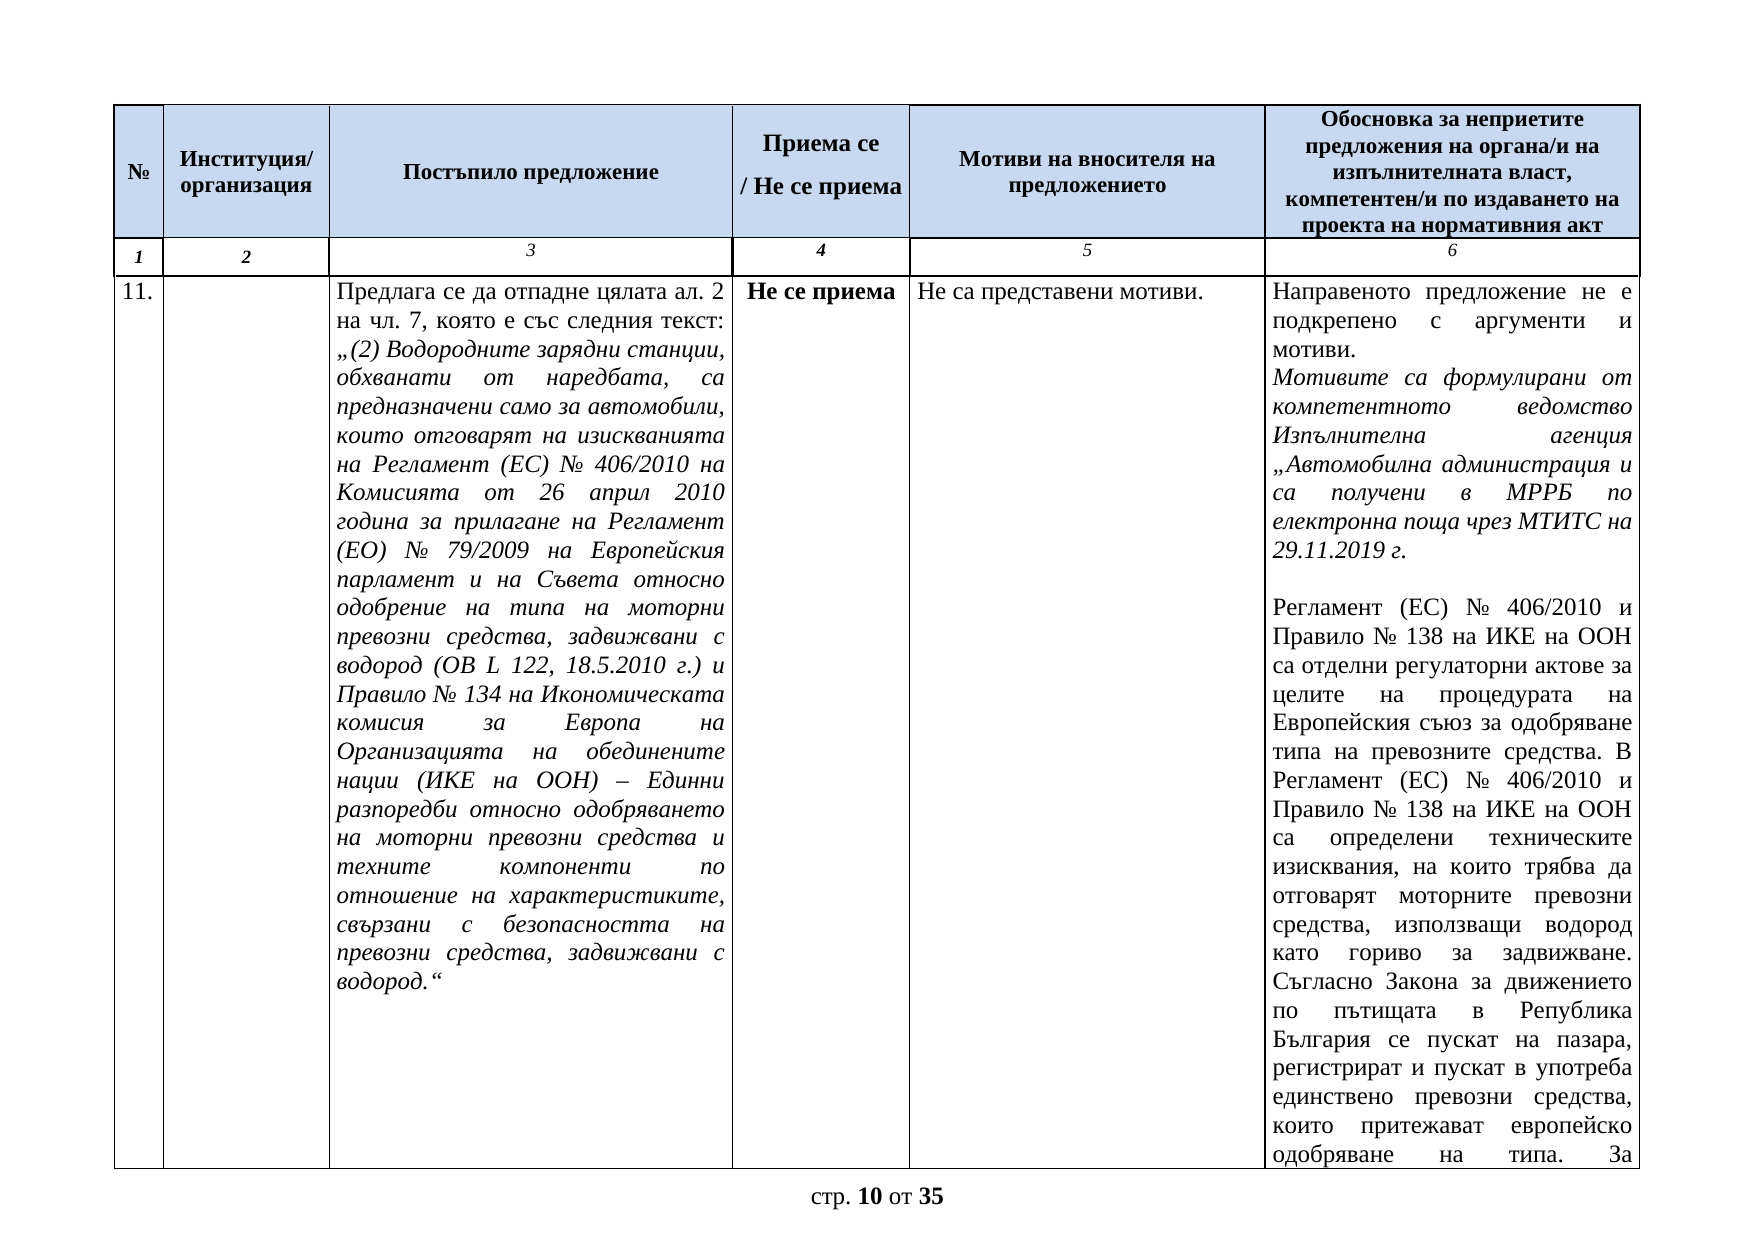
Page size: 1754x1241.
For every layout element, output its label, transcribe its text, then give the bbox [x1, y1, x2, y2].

table_header Постъпило предложение [330, 105, 732, 237]
table_cell 3 [330, 238, 731, 275]
table_cell [164, 277, 329, 1167]
table_cell Не се приема [733, 277, 909, 1167]
table_header Приема се / Не се приема [733, 105, 909, 237]
table_header Обосновка за неприетите предложения на органа/и на изпълнителната власт, компетентен/и по издаването на проекта на нормативния акт [1266, 106, 1639, 237]
table_header Институция/ организация [164, 105, 329, 237]
table_cell 5 [911, 239, 1264, 275]
table_cell 4 [734, 238, 909, 275]
table_cell 6 [1266, 239, 1639, 275]
table_cell Не са представени мотиви. [910, 277, 1264, 1167]
table_header № [115, 106, 163, 237]
table_cell 2 [164, 238, 328, 275]
table_header Мотиви на вносителя на предложението [910, 106, 1264, 237]
table_cell 1 [115, 239, 162, 275]
table_cell 11. [115, 276, 163, 1167]
